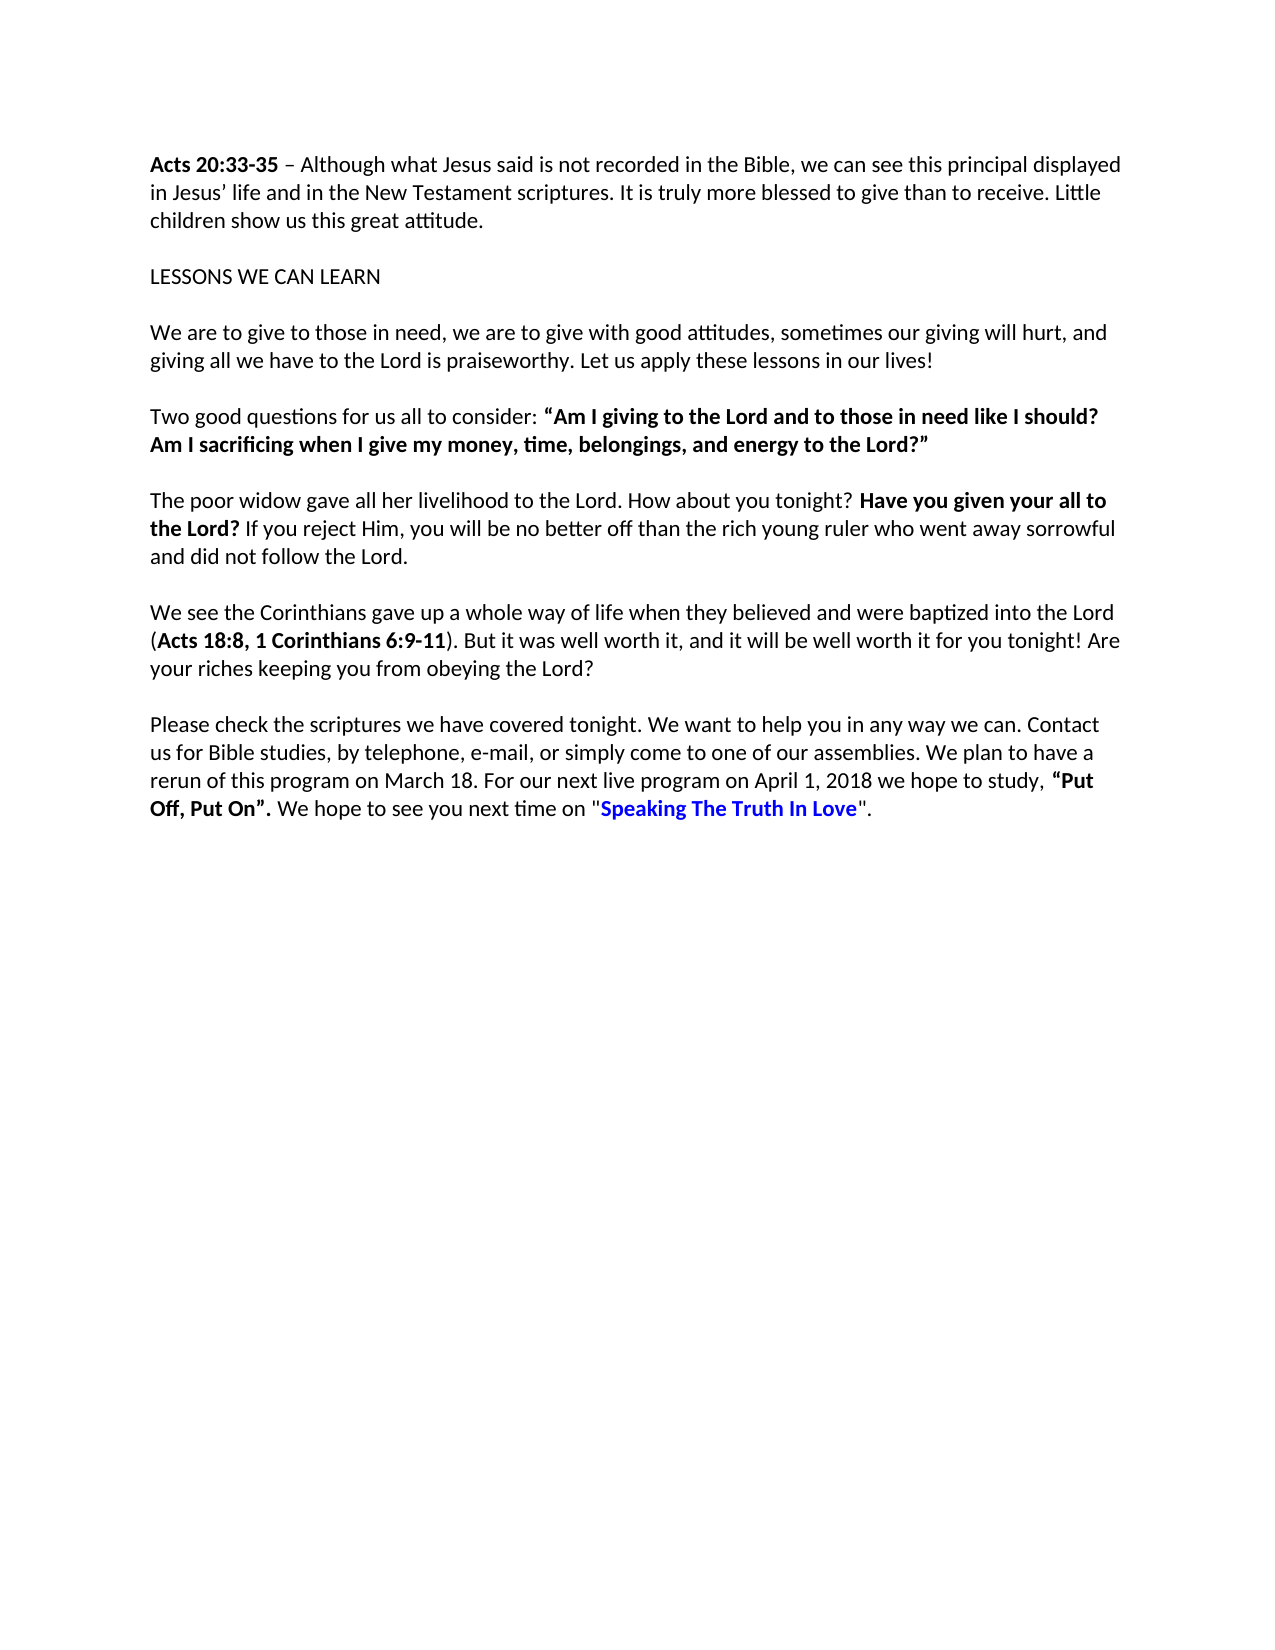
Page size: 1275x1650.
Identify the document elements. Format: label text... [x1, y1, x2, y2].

text Two good questions for us all to consider: “Am I giving to the Lord and to those in need like I should? Am I sacrificing when I give my money, time, belongings, and energy to the Lord?” [150, 402, 1125, 458]
text We see the Corinthians gave up a whole way of life when they believed and were baptized into the Lord (Acts 18:8, 1 Corinthians 6:9-11). But it was well worth it, and it will be well worth it for you tonight! Are your riches keeping you from obeying the Lord? [150, 598, 1125, 682]
text Acts 20:33-35 – Although what Jesus said is not recorded in the Bible, we can see this principal displayed in Jesus’ life and in the New Testament scriptures. It is truly more blessed to give than to receive. Little children show us this great attitude. [150, 150, 1125, 234]
text Please check the scriptures we have covered tonight. We want to help you in any way we can. Contact us for Bible studies, by telephone, e-mail, or simply come to one of our assemblies. We plan to have a rerun of this program on March 18. For our next live program on April 1, 2018 we hope to study, “Put Off, Put On”. We hope to see you next time on "Speaking The Truth In Love". [150, 710, 1125, 822]
text The poor widow gave all her livelihood to the Lord. How about you tonight? Have you given your all to the Lord? If you reject Him, you will be no better off than the rich young ruler who went away sorrowful and did not follow the Lord. [150, 486, 1125, 570]
text LESSONS WE CAN LEARN [150, 262, 1125, 290]
text We are to give to those in need, we are to give with good attitudes, sometimes our giving will hurt, and giving all we have to the Lord is praiseworthy. Let us apply these lessons in our lives! [150, 318, 1125, 374]
